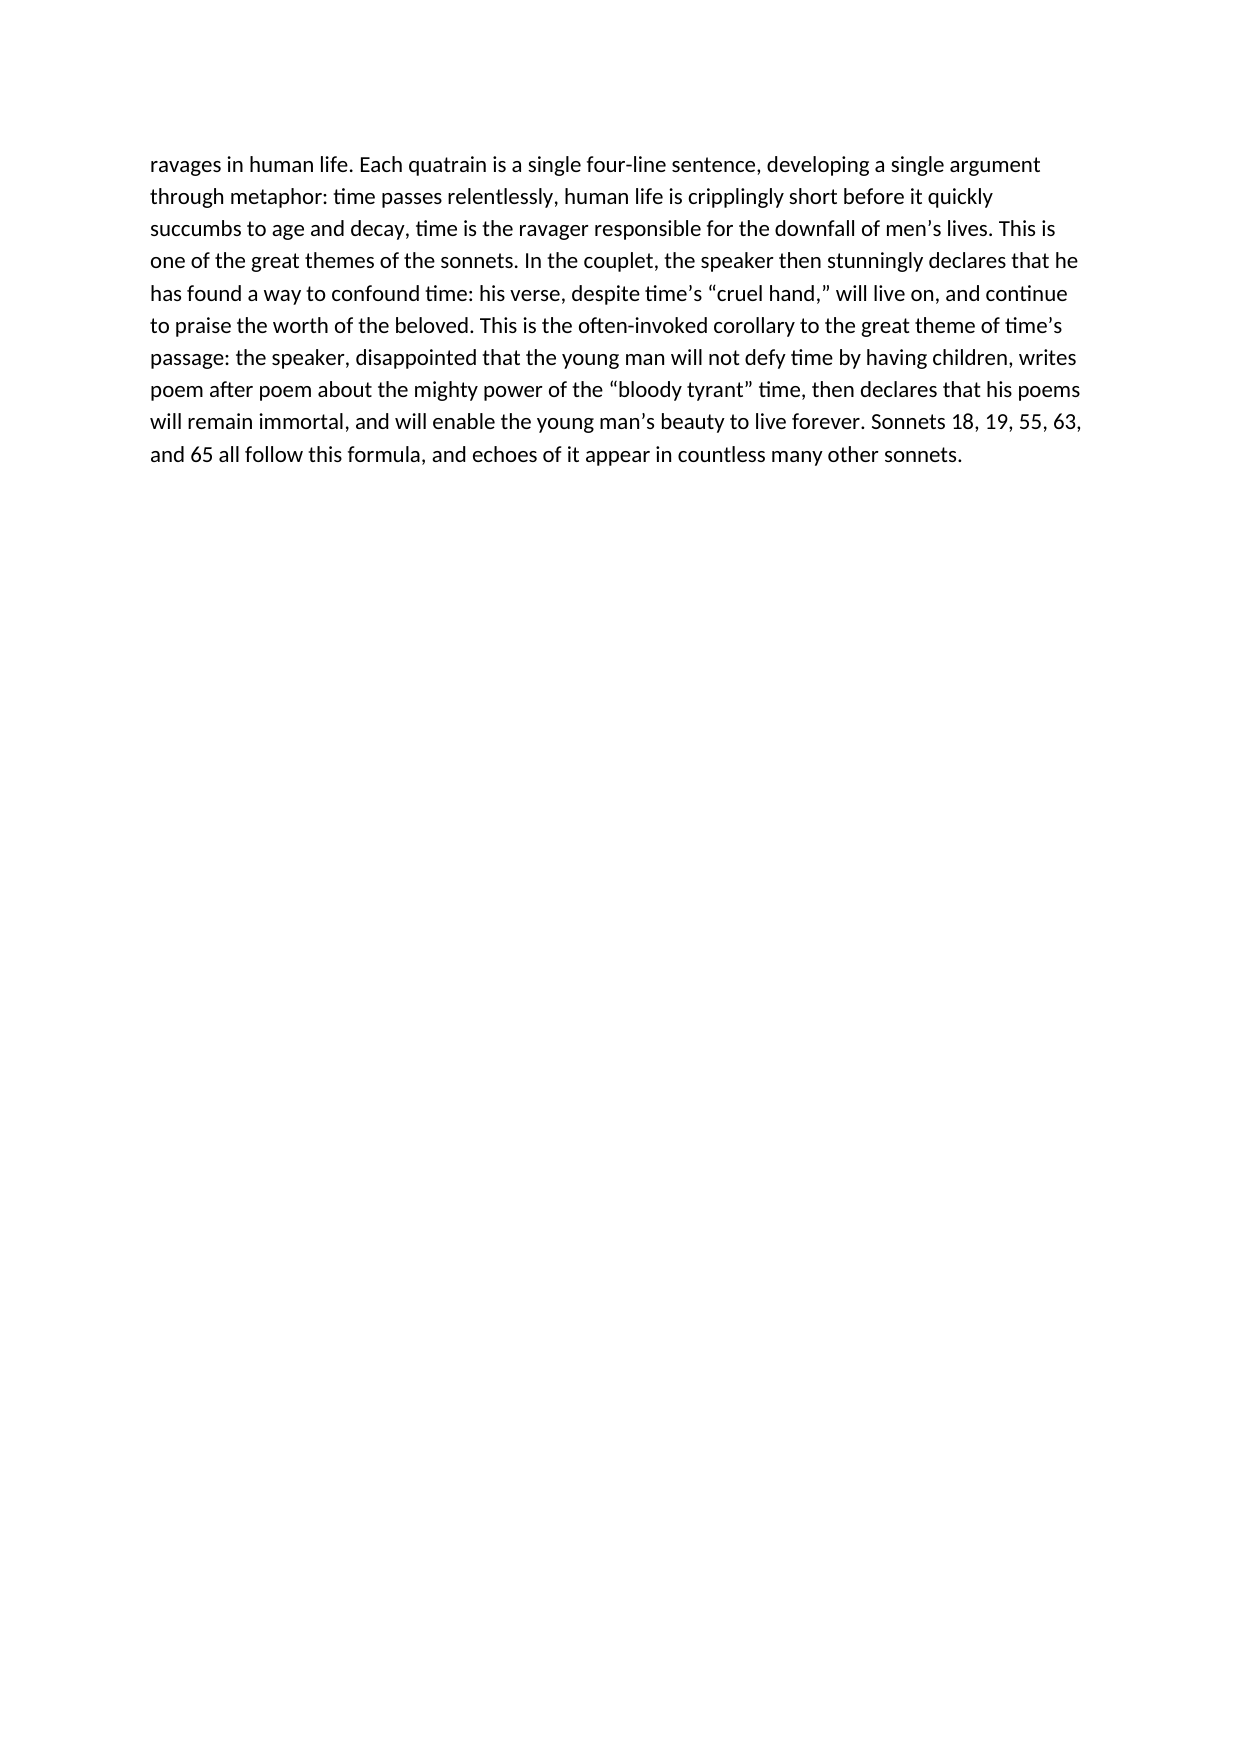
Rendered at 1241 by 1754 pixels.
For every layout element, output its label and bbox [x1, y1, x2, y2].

text [150, 150, 1090, 468]
